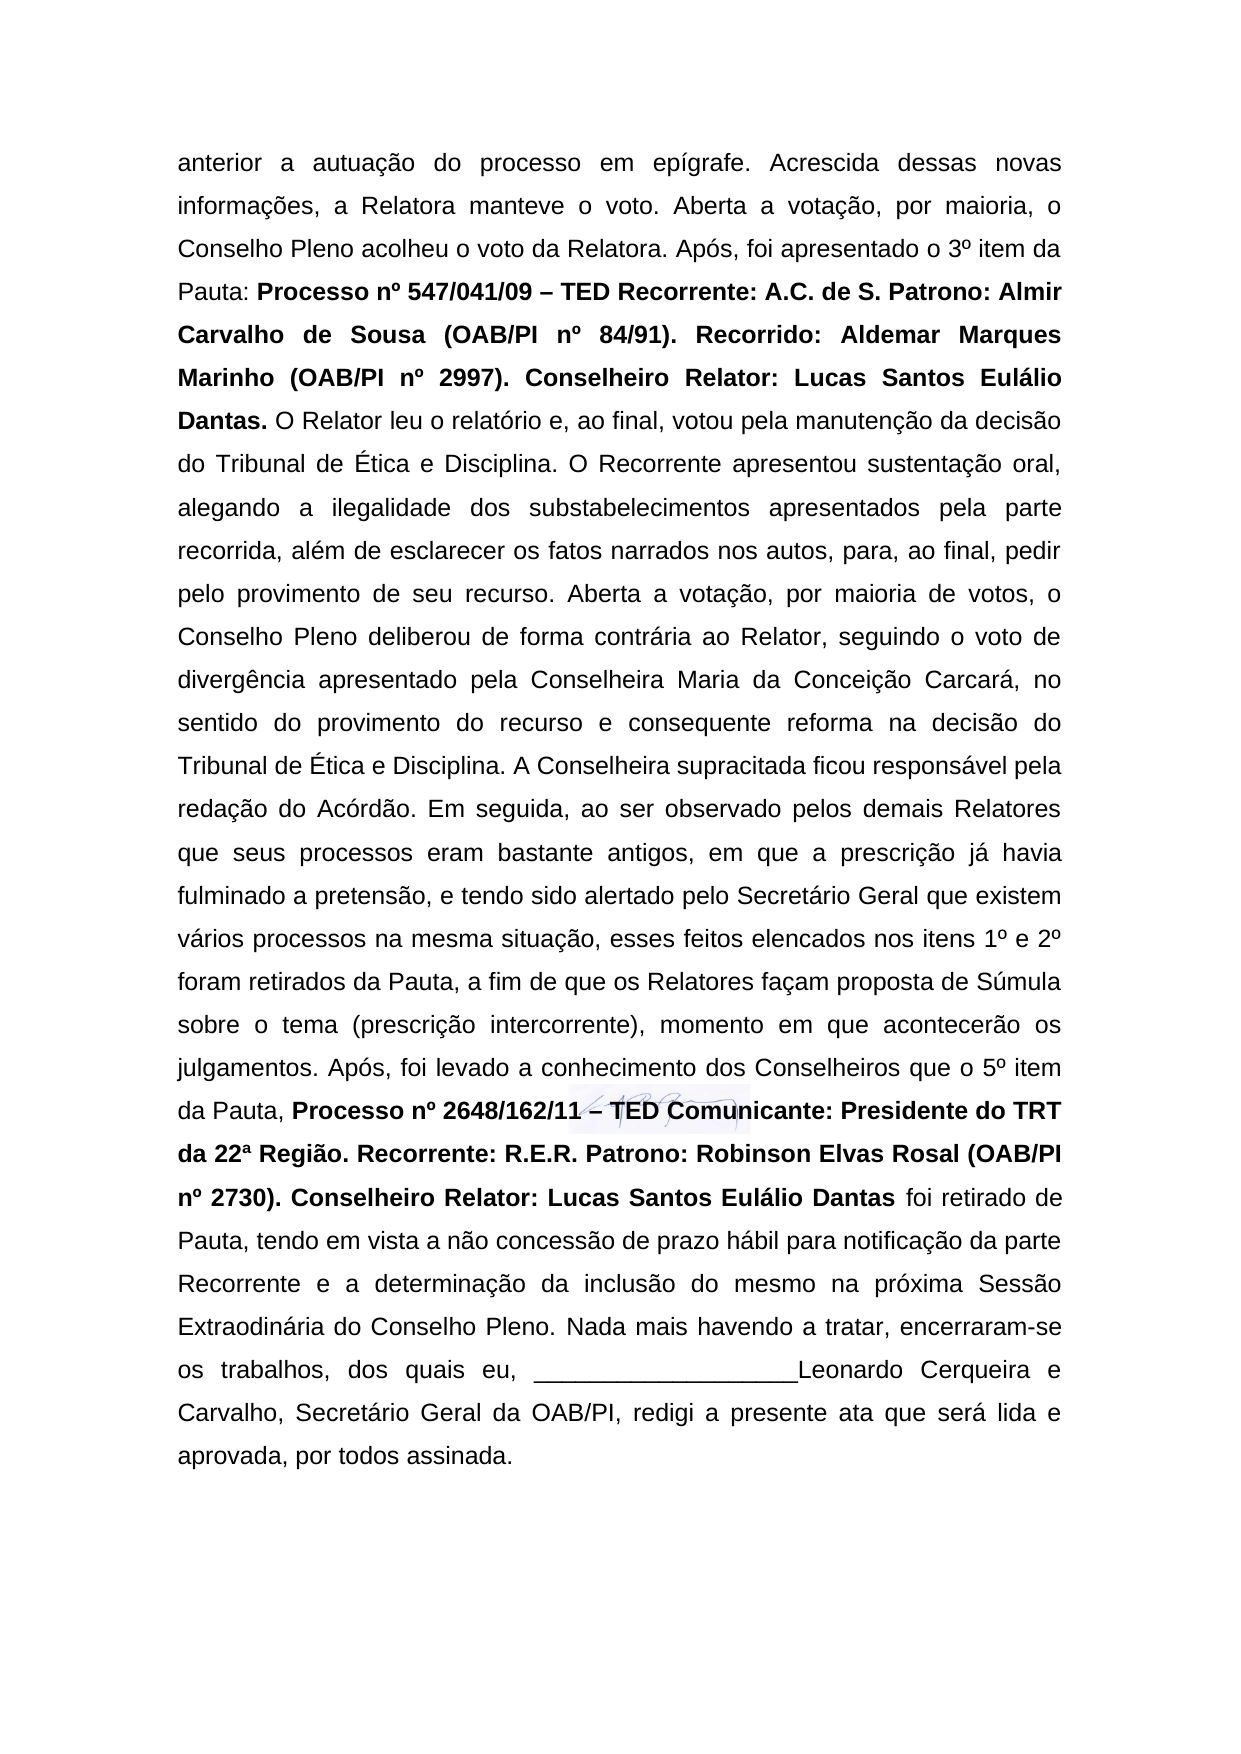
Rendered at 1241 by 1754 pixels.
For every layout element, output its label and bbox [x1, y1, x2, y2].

text [177, 148, 1063, 1470]
